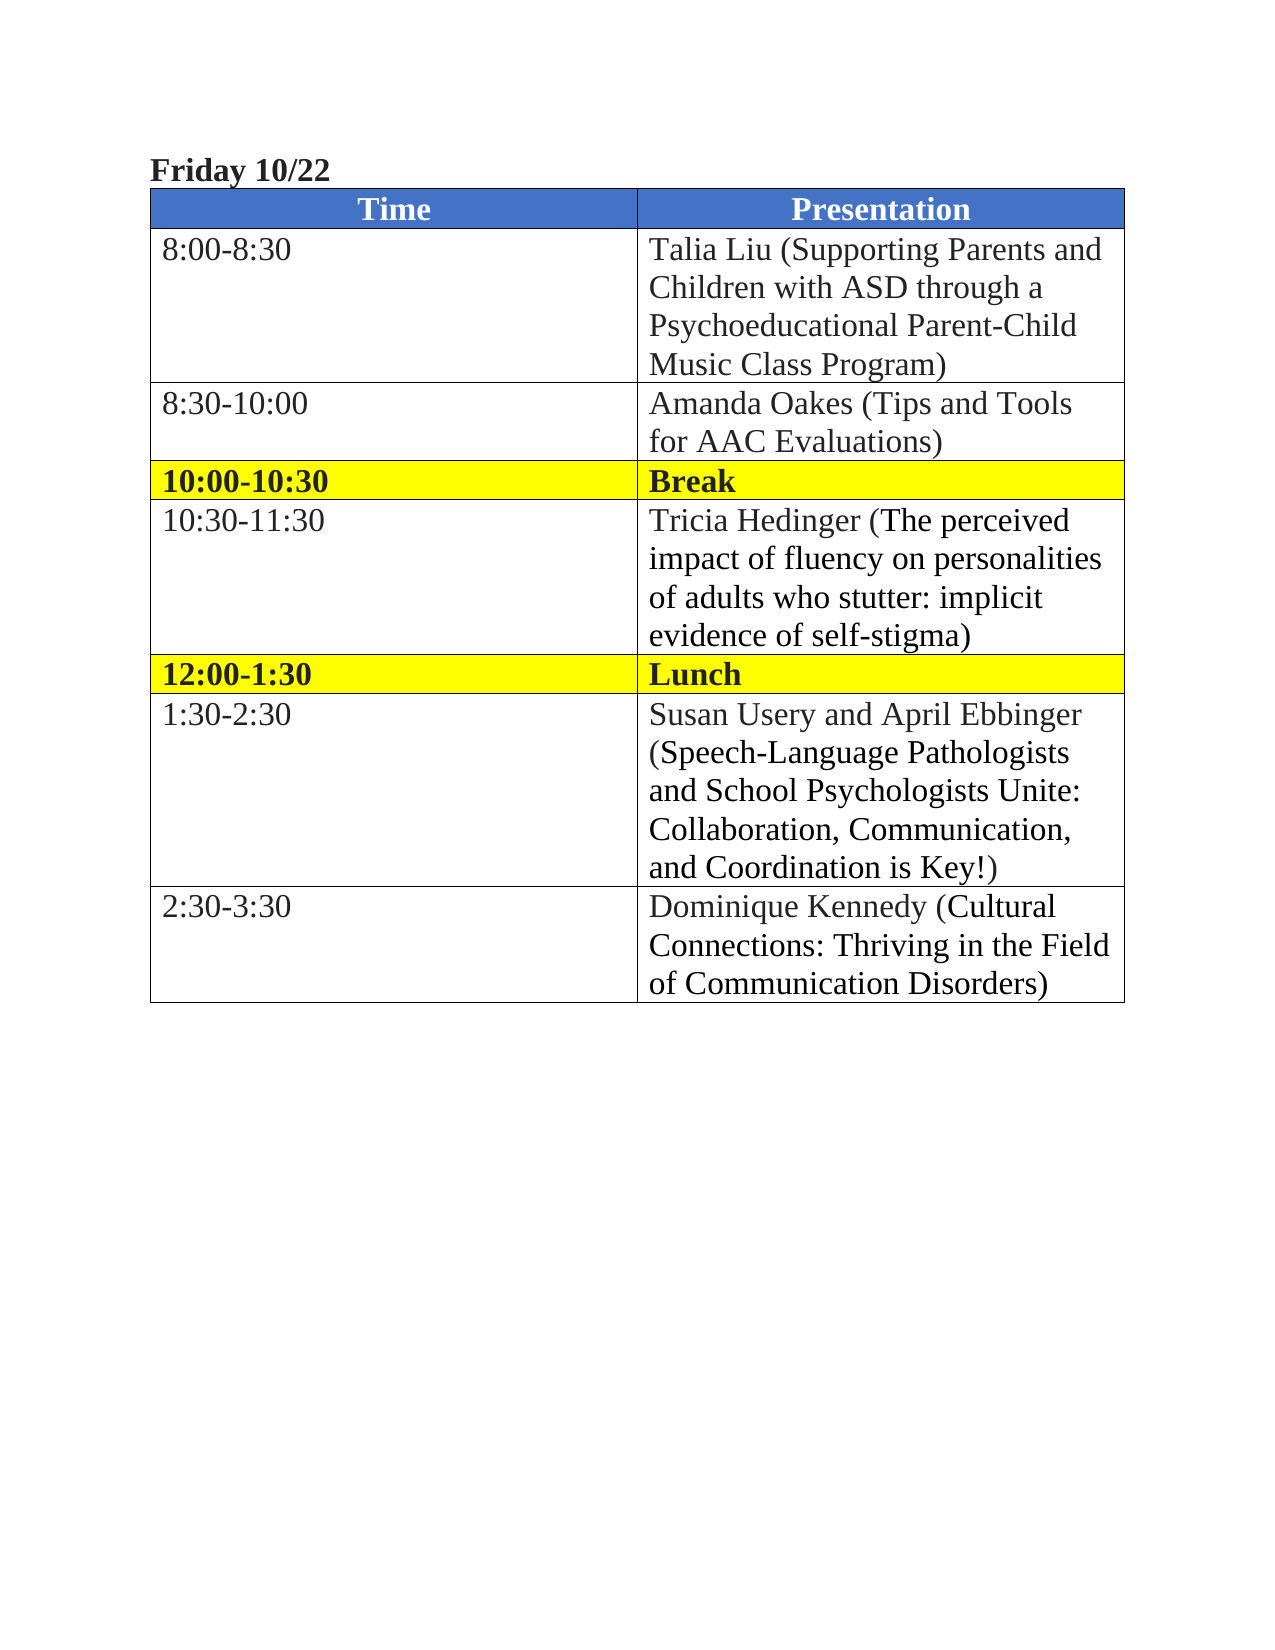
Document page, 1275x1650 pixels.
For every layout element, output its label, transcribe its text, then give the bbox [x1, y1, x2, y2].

table_cell Lunch [638, 655, 1124, 693]
table_cell Amanda Oakes (Tips and Tools for AAC Evaluations) [638, 383, 1124, 460]
table_cell Tricia Hedinger (The perceived impact of fluency on personalities of adults who stutter: implicit evidence of self-stigma) [638, 500, 1124, 653]
table_cell 8:30-10:00 [151, 383, 637, 460]
table_cell Susan Usery and April Ebbinger (Speech-Language Pathologists and School Psychologists Unite: Collaboration, Communication, and Coordination is Key!) [638, 694, 1124, 886]
table_header Time [151, 189, 637, 228]
text Friday 10/22 [150, 150, 1125, 188]
table_cell 10:30-11:30 [151, 500, 637, 653]
table_cell 12:00-1:30 [151, 655, 637, 693]
table_cell 8:00-8:30 [151, 229, 637, 382]
table_cell 2:30-3:30 [151, 887, 637, 1002]
table_cell 1:30-2:30 [151, 694, 637, 886]
table_cell Talia Liu (Supporting Parents and Children with ASD through a Psychoeducational Parent-Child Music Class Program) [638, 229, 1124, 382]
table_header Presentation [638, 189, 1124, 228]
table_cell Break [638, 461, 1124, 499]
table_cell Dominique Kennedy (Cultural Connections: Thriving in the Field of Communication Disorders) [638, 887, 1124, 1002]
table_cell 10:00-10:30 [151, 461, 637, 499]
